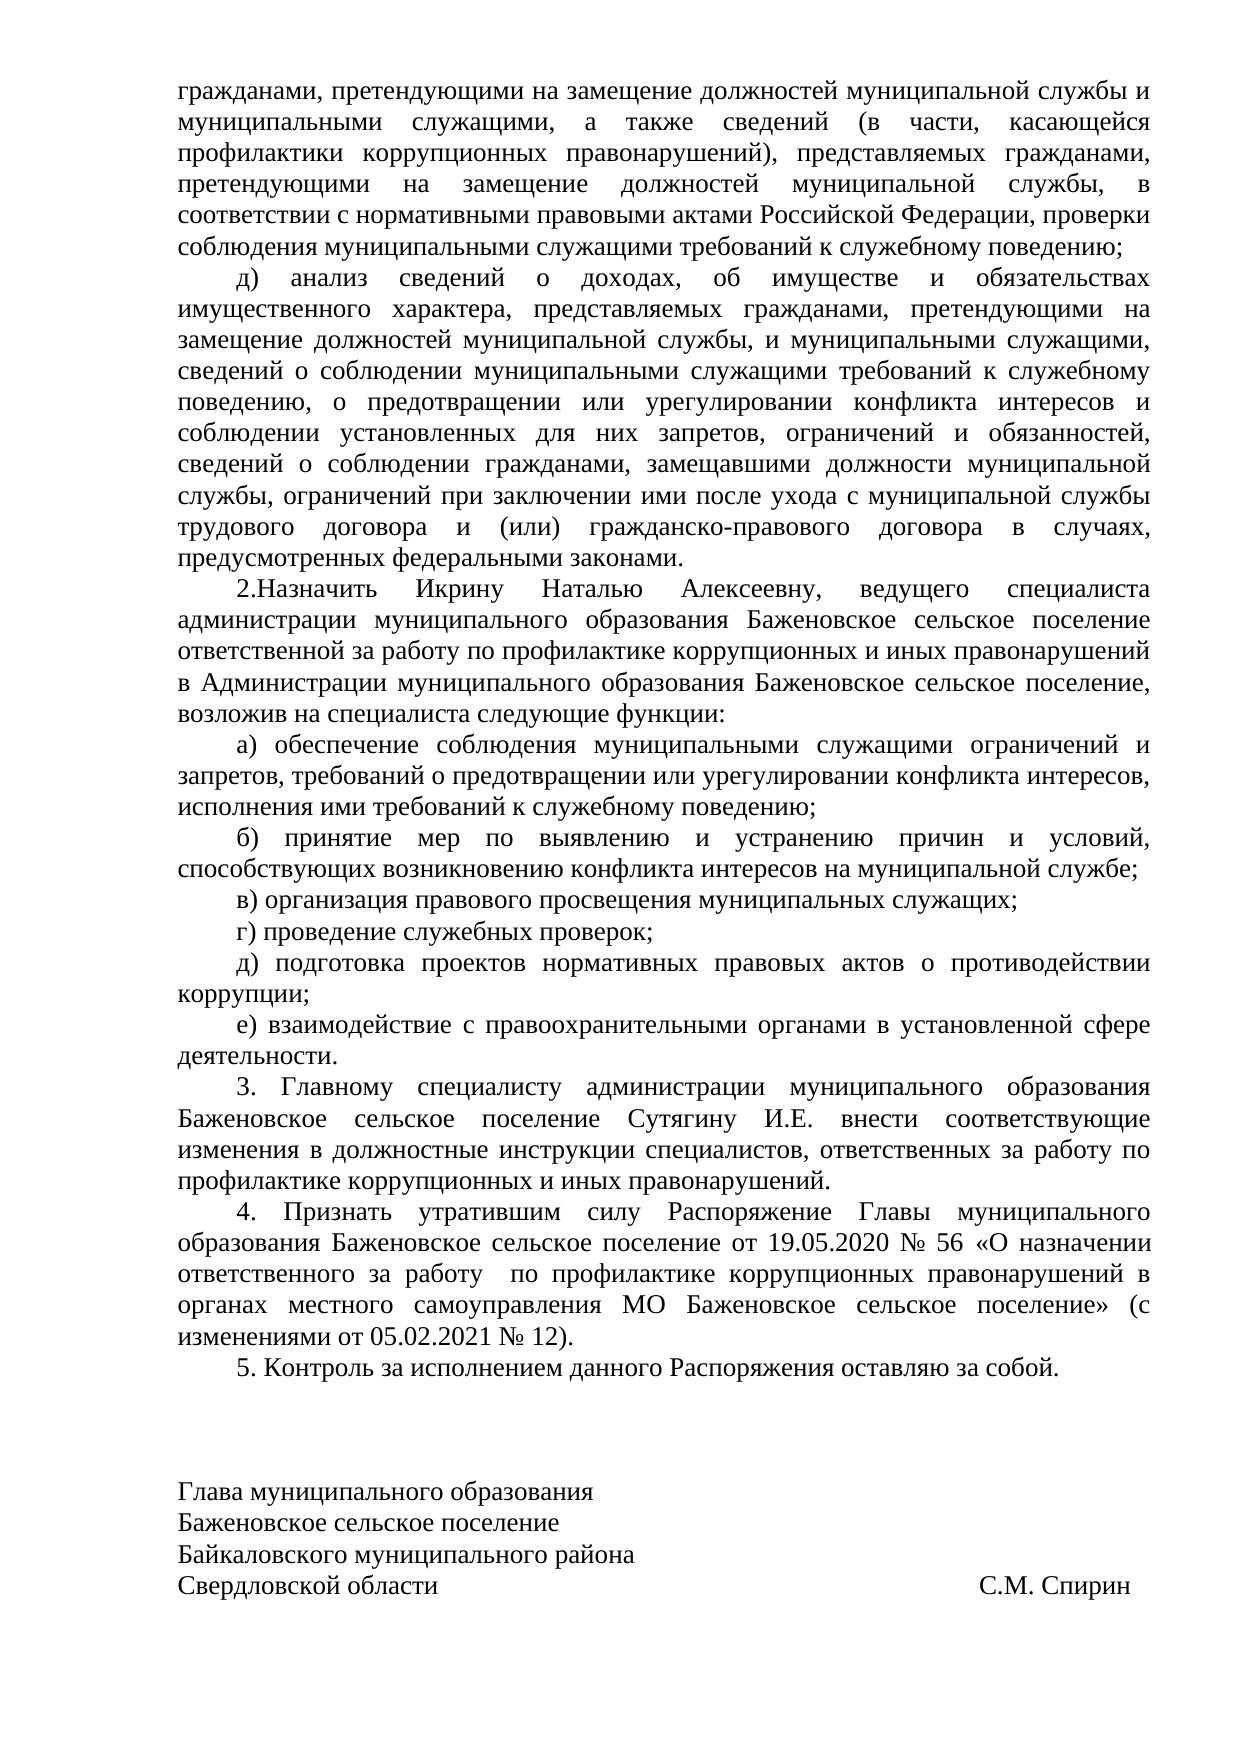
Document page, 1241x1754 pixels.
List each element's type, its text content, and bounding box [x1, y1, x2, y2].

text е) взаимодействие с правоохранительными органами в установленной сфере деятельности. [177, 1008, 1152, 1071]
text Глава муниципального образования [177, 1475, 1152, 1507]
text Баженовское сельское поселение [177, 1507, 1152, 1538]
text Свердловской области С.М. Спирин [177, 1569, 1152, 1600]
text 2.Назначить Икрину Наталью Алексеевну, ведущего специалиста администрации муниципального образования Баженовское сельское поселение ответственной за работу по профилактике коррупционных и иных правонарушений в Администрации муниципального образования Баженовское сельское поселение, возложив на специалиста следующие функции: [177, 572, 1152, 728]
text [177, 74, 1152, 261]
text б) принятие мер по выявлению и устранению причин и условий, способствующих возникновению конфликта интересов на муниципальной службе; [177, 821, 1152, 884]
text а) обеспечение соблюдения муниципальными служащими ограничений и запретов, требований о предотвращении или урегулировании конфликта интересов, исполнения ими требований к служебному поведению; [177, 728, 1152, 821]
text в) организация правового просвещения муниципальных служащих; [177, 884, 1152, 915]
text 3. Главному специалисту администрации муниципального образования Баженовское сельское поселение Сутягину И.Е. внести соответствующие изменения в должностные инструкции специалистов, ответственных за работу по профилактике коррупционных и иных правонарушений. [177, 1071, 1152, 1195]
text Байкаловского муниципального района [177, 1538, 1152, 1569]
text д) анализ сведений о доходах, об имуществе и обязательствах имущественного характера, представляемых гражданами, претендующими на замещение должностей муниципальной службы, и муниципальными служащими, сведений о соблюдении муниципальными служащими требований к служебному поведению, о предотвращении или урегулировании конфликта интересов и соблюдении установленных для них запретов, ограничений и обязанностей, сведений о соблюдении гражданами, замещавшими должности муниципальной службы, ограничений при заключении ими после ухода с муниципальной службы трудового договора и (или) гражданско-правового договора в случаях, предусмотренных федеральными законами. [177, 261, 1152, 572]
text г) проведение служебных проверок; [177, 915, 1152, 946]
text 4. Признать утратившим силу Распоряжение Главы муниципального образования Баженовское сельское поселение от 19.05.2020 № 56 «О назначении ответственного за работу по профилактике коррупционных правонарушений в органах местного самоуправления МО Баженовское сельское поселение» (с изменениями от 05.02.2021 № 12). [177, 1195, 1152, 1351]
text 5. Контроль за исполнением данного Распоряжения оставляю за собой. [177, 1351, 1152, 1382]
text д) подготовка проектов нормативных правовых актов о противодействии коррупции; [177, 946, 1152, 1008]
